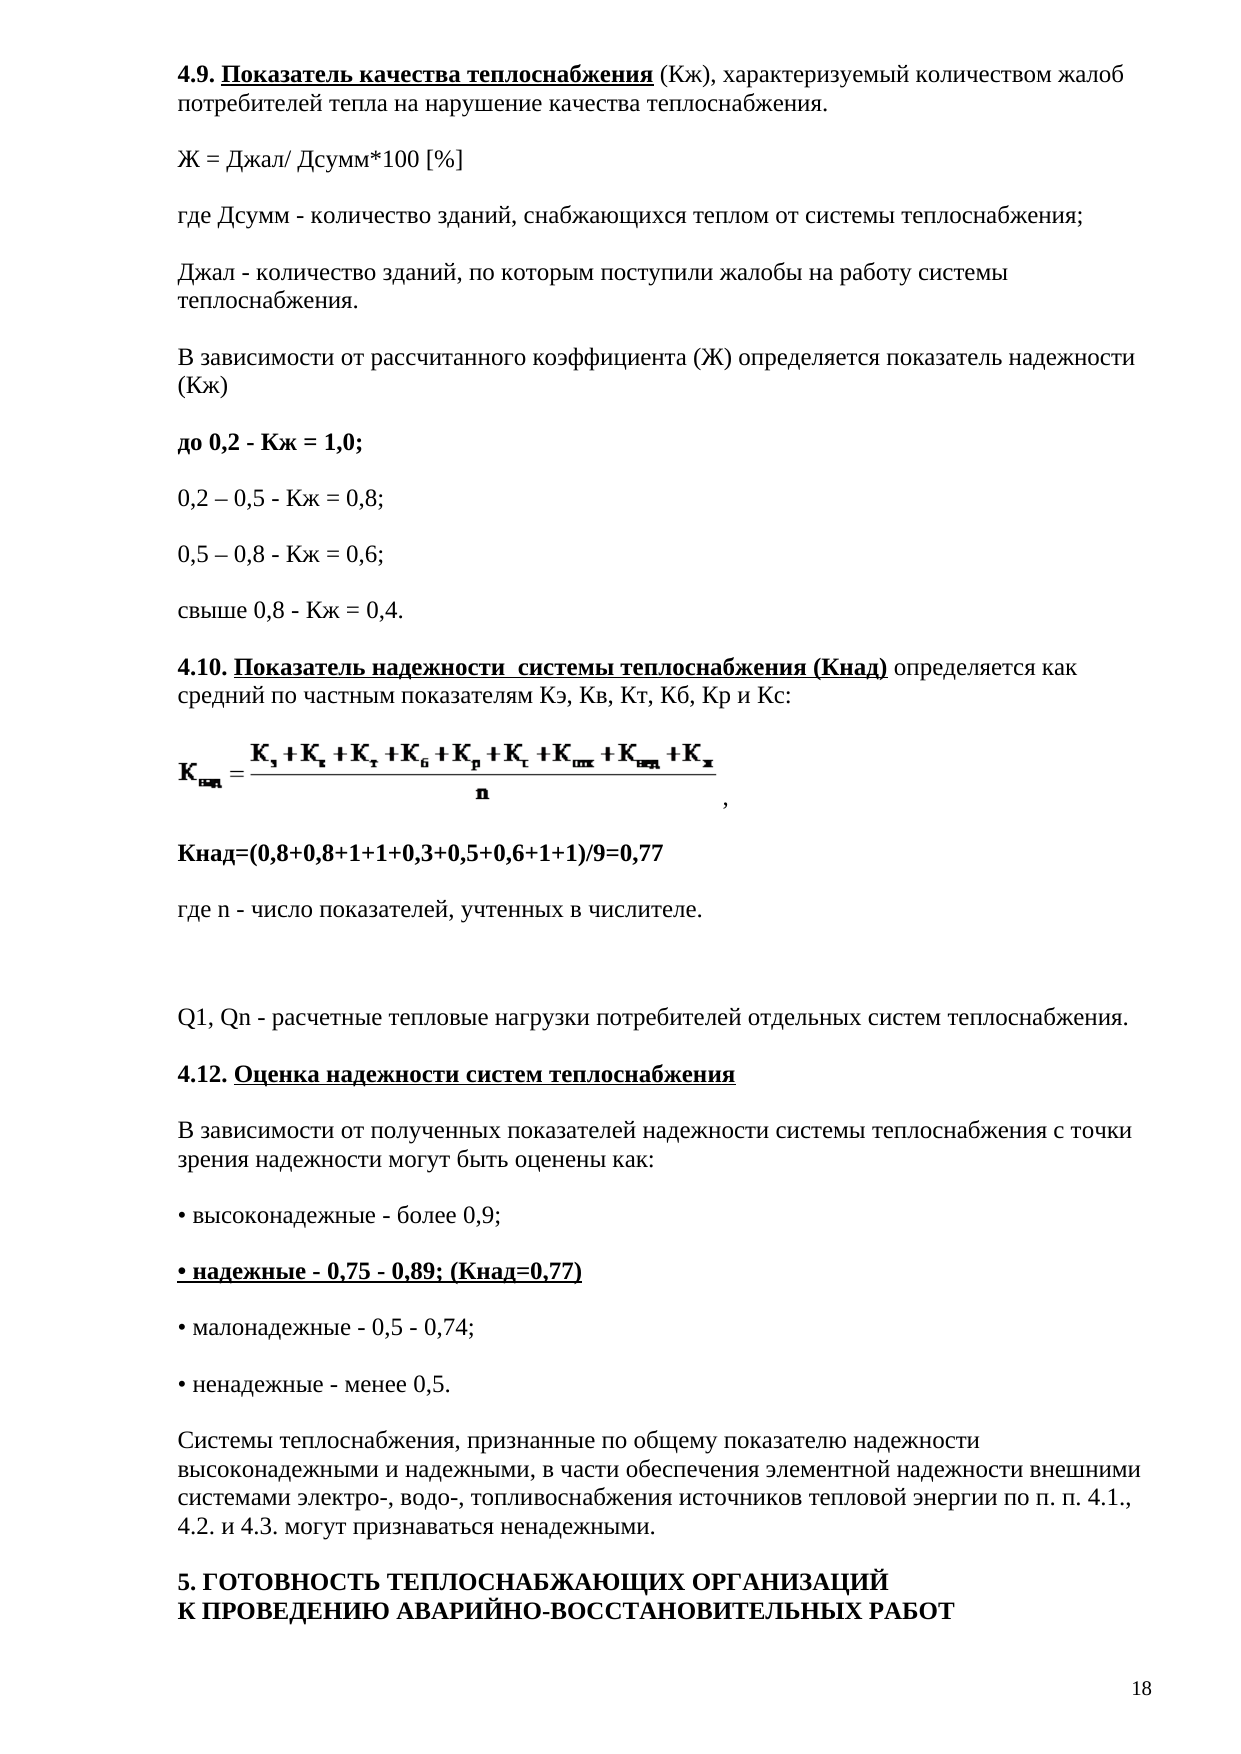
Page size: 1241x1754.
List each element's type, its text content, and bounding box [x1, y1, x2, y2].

text Системы теплоснабжения, признанные по общему показателю надежности высоконадежными и надежными, в части обеспечения элементной надежности внешними системами электро-, водо-, топливоснабжения источников тепловой энергии по п. п. 4.1., 4.2. и 4.3. могут признаваться ненадежными. [177, 1425, 1152, 1540]
text В зависимости от полученных показателей надежности системы теплоснабжения с точки зрения надежности могут быть оценены как: [177, 1115, 1152, 1172]
picture [177, 736, 723, 806]
text 0,2 – 0,5 - Кж = 0,8; [177, 483, 1152, 512]
text 4.12. Оценка надежности систем теплоснабжения [177, 1059, 1152, 1087]
text • надежные - 0,75 - 0,89; (Кнад=0,77) [177, 1256, 1152, 1285]
text 4.10. Показатель надежности системы теплоснабжения (Кнад) определяется как средний по частным показателям Кэ, Кв, Кт, Кб, Кр и Кс: [177, 652, 1152, 709]
text В зависимости от рассчитанного коэффициента (Ж) определяется показатель надежности (Кж) [177, 342, 1152, 399]
text до 0,2 - Кж = 1,0; [177, 427, 1152, 455]
text 5. ГОТОВНОСТЬ ТЕПЛОСНАБЖАЮЩИХ ОРГАНИЗАЦИЙ К ПРОВЕДЕНИЮ АВАРИЙНО-ВОССТАНОВИТЕЛЬНЫХ РАБОТ [177, 1567, 1152, 1625]
text Ж = Джал/ Дсумм*100 [%] [177, 144, 1152, 173]
text где Дсумм - количество зданий, снабжающихся теплом от системы теплоснабжения; [177, 200, 1152, 229]
text • малонадежные - 0,5 - 0,74; [177, 1312, 1152, 1341]
text 4.9. Показатель качества теплоснабжения (Кж), характеризуемый количеством жалоб потребителей тепла на нарушение качества теплоснабжения. [177, 59, 1152, 117]
text Джал - количество зданий, по которым поступили жалобы на работу системы теплоснабжения. [177, 257, 1152, 314]
text 0,5 – 0,8 - Кж = 0,6; [177, 539, 1152, 568]
text Кнад=(0,8+0,8+1+1+0,3+0,5+0,6+1+1)/9=0,77 [177, 838, 1152, 867]
text • высоконадежные - более 0,9; [177, 1200, 1152, 1229]
text свыше 0,8 - Кж = 0,4. [177, 595, 1152, 624]
text Q1, Qn - расчетные тепловые нагрузки потребителей отдельных систем теплоснабжения. [177, 1002, 1152, 1031]
text • ненадежные - менее 0,5. [177, 1369, 1152, 1397]
text где n - число показателей, учтенных в числителе. [177, 894, 1152, 923]
